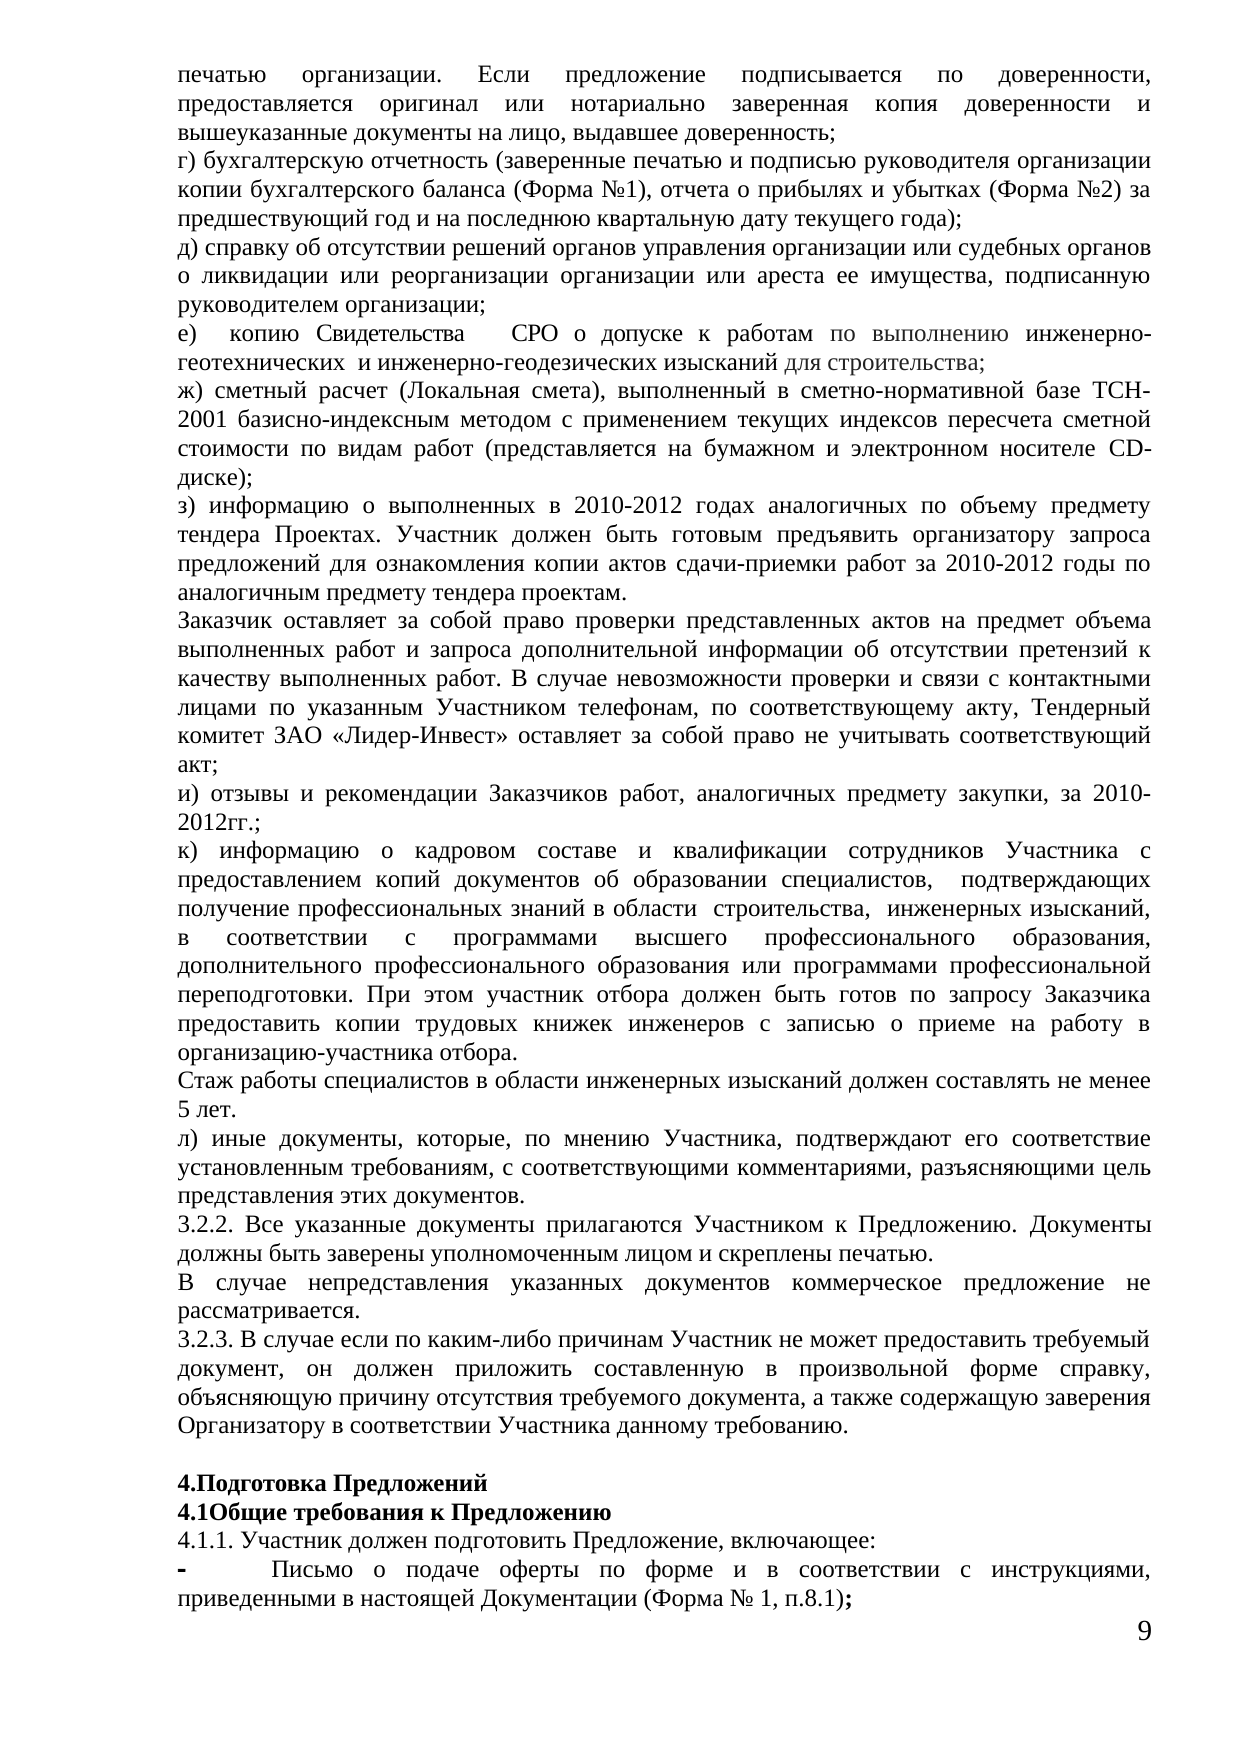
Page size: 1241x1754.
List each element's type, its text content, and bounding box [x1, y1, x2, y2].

text д) справку об отсутствии решений органов управления организации или судебных органов о ликвидации или реорганизации организации или ареста ее имущества, подписанную руководителем организации; [177, 232, 1152, 318]
text 4.Подготовка Предложений [177, 1468, 1152, 1497]
text Заказчик оставляет за собой право проверки представленных актов на предмет объема выполненных работ и запроса дополнительной информации об отсутствии претензий к качеству выполненных работ. В случае невозможности проверки и связи с контактными лицами по указанным Участником телефонам, по соответствующему акту, Тендерный комитет ЗАО «Лидер-Инвест» оставляет за собой право не учитывать соответствующий акт; [177, 605, 1152, 778]
list з) информацию о выполненных в 2010-2012 годах аналогичных по объему предмету тендера Проектах. Участник должен быть готовым предъявить организатору запроса предложений для ознакомления копии актов сдачи-приемки работ за 2010-2012 годы по аналогичным предмету тендера проектам. [177, 490, 1152, 605]
text и) отзывы и рекомендации Заказчиков работ, аналогичных предмету закупки, за 2010-2012гг.; [177, 778, 1152, 835]
list Письмо о подаче оферты по форме и в соответствии с инструкциями, приведенными в настоящей Документации (Форма № 1, п.8.1); [177, 1554, 1152, 1612]
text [177, 59, 1152, 145]
text л) иные документы, которые, по мнению Участника, подтверждают его соответствие установленным требованиям, с соответствующими комментариями, разъясняющими цель представления этих документов. [177, 1123, 1152, 1209]
text г) бухгалтерскую отчетность (заверенные печатью и подписью руководителя организации копии бухгалтерского баланса (Форма №1), отчета о прибылях и убытках (Форма №2) за предшествующий год и на последнюю квартальную дату текущего года); [177, 145, 1152, 232]
text Стаж работы специалистов в области инженерных изысканий должен составлять не менее 5 лет. [177, 1065, 1152, 1123]
text к) информацию о кадровом составе и квалификации сотрудников Участника с предоставлением копий документов об образовании специалистов, подтверждающих получение профессиональных знаний в области строительства, инженерных изысканий, в соответствии с программами высшего профессионального образования, дополнительного профессионального образования или программами профессиональной переподготовки. При этом участник отбора должен быть готов по запросу Заказчика предоставить копии трудовых книжек инженеров с записью о приеме на работу в организацию-участника отбора. [177, 835, 1152, 1065]
text ж) сметный расчет (Локальная смета), выполненный в сметно-нормативной базе ТСН-2001 базисно-индексным методом с применением текущих индексов пересчета сметной стоимости по видам работ (представляется на бумажном и электронном носителе CD-диске); [177, 375, 1152, 490]
text 3.2.2. Все указанные документы прилагаются Участником к Предложению. Документы должны быть заверены уполномоченным лицом и скреплены печатью. [177, 1209, 1152, 1267]
text 4.1.1. Участник должен подготовить Предложение, включающее: [177, 1525, 1152, 1554]
text В случае непредставления указанных документов коммерческое предложение не рассматривается. [177, 1267, 1152, 1324]
list 4.1Общие требования к Предложению [177, 1497, 1152, 1525]
text 3.2.3. В случае если по каким-либо причинам Участник не может предоставить требуемый документ, он должен приложить составленную в произвольной форме справку, объясняющую причину отсутствия требуемого документа, а также содержащую заверения Организатору в соответствии Участника данному требованию. [177, 1324, 1152, 1439]
list е) копию Свидетельства СРО о допуске к работам по выполнению инженерно-геотехнических и инженерно-геодезических изысканий для строительства; [177, 318, 1152, 375]
